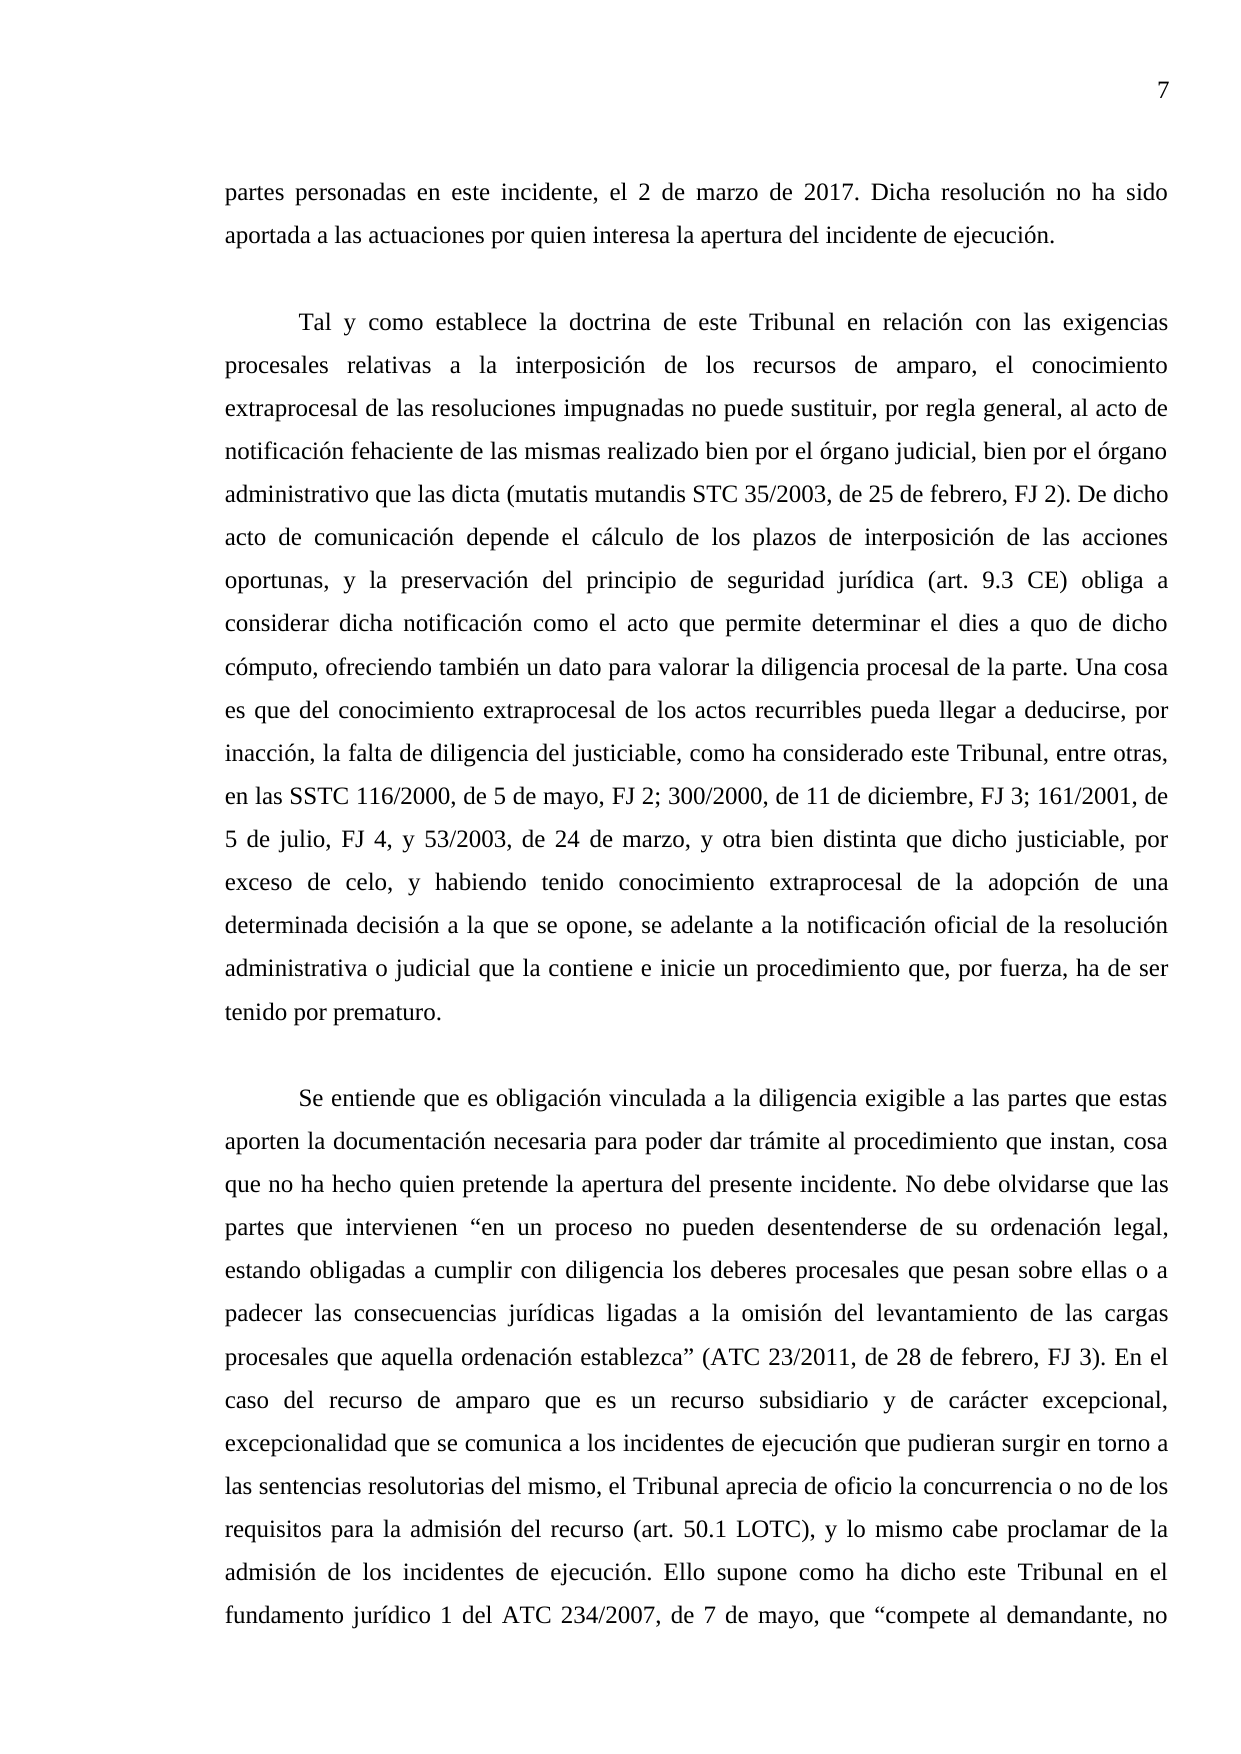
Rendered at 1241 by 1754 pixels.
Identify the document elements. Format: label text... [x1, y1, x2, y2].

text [224, 177, 1169, 249]
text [224, 1083, 1169, 1629]
text Tal y como establece la doctrina de este Tribunal en relación con las exigencias procesales relativas a la interposición de los recursos de amparo, el conocimiento extraprocesal de las resoluciones impugnadas no puede sustituir, por regla general, al acto de notificación fehaciente de las mismas realizado bien por el órgano judicial, bien por el órgano administrativo que las dicta (mutatis mutandis STC 35/2003, de 25 de febrero, FJ 2). De dicho acto de comunicación depende el cálculo de los plazos de interposición de las acciones oportunas, y la preservación del principio de seguridad jurídica (art. 9.3 CE) obliga a considerar dicha notificación como el acto que permite determinar el dies a quo de dicho cómputo, ofreciendo también un dato para valorar la diligencia procesal de la parte. Una cosa es que del conocimiento extraprocesal de los actos recurribles pueda llegar a deducirse, por inacción, la falta de diligencia del justiciable, como ha considerado este Tribunal, entre otras, en las SSTC 116/2000, de 5 de mayo, FJ 2; 300/2000, de 11 de diciembre, FJ 3; 161/2001, de 5 de julio, FJ 4, y 53/2003, de 24 de marzo, y otra bien distinta que dicho justiciable, por exceso de celo, y habiendo tenido conocimiento extraprocesal de la adopción de una determinada decisión a la que se opone, se adelante a la notificación oficial de la resolución administrativa o judicial que la contiene e inicie un procedimiento que, por fuerza, ha de ser tenido por prematuro. [224, 307, 1169, 1025]
